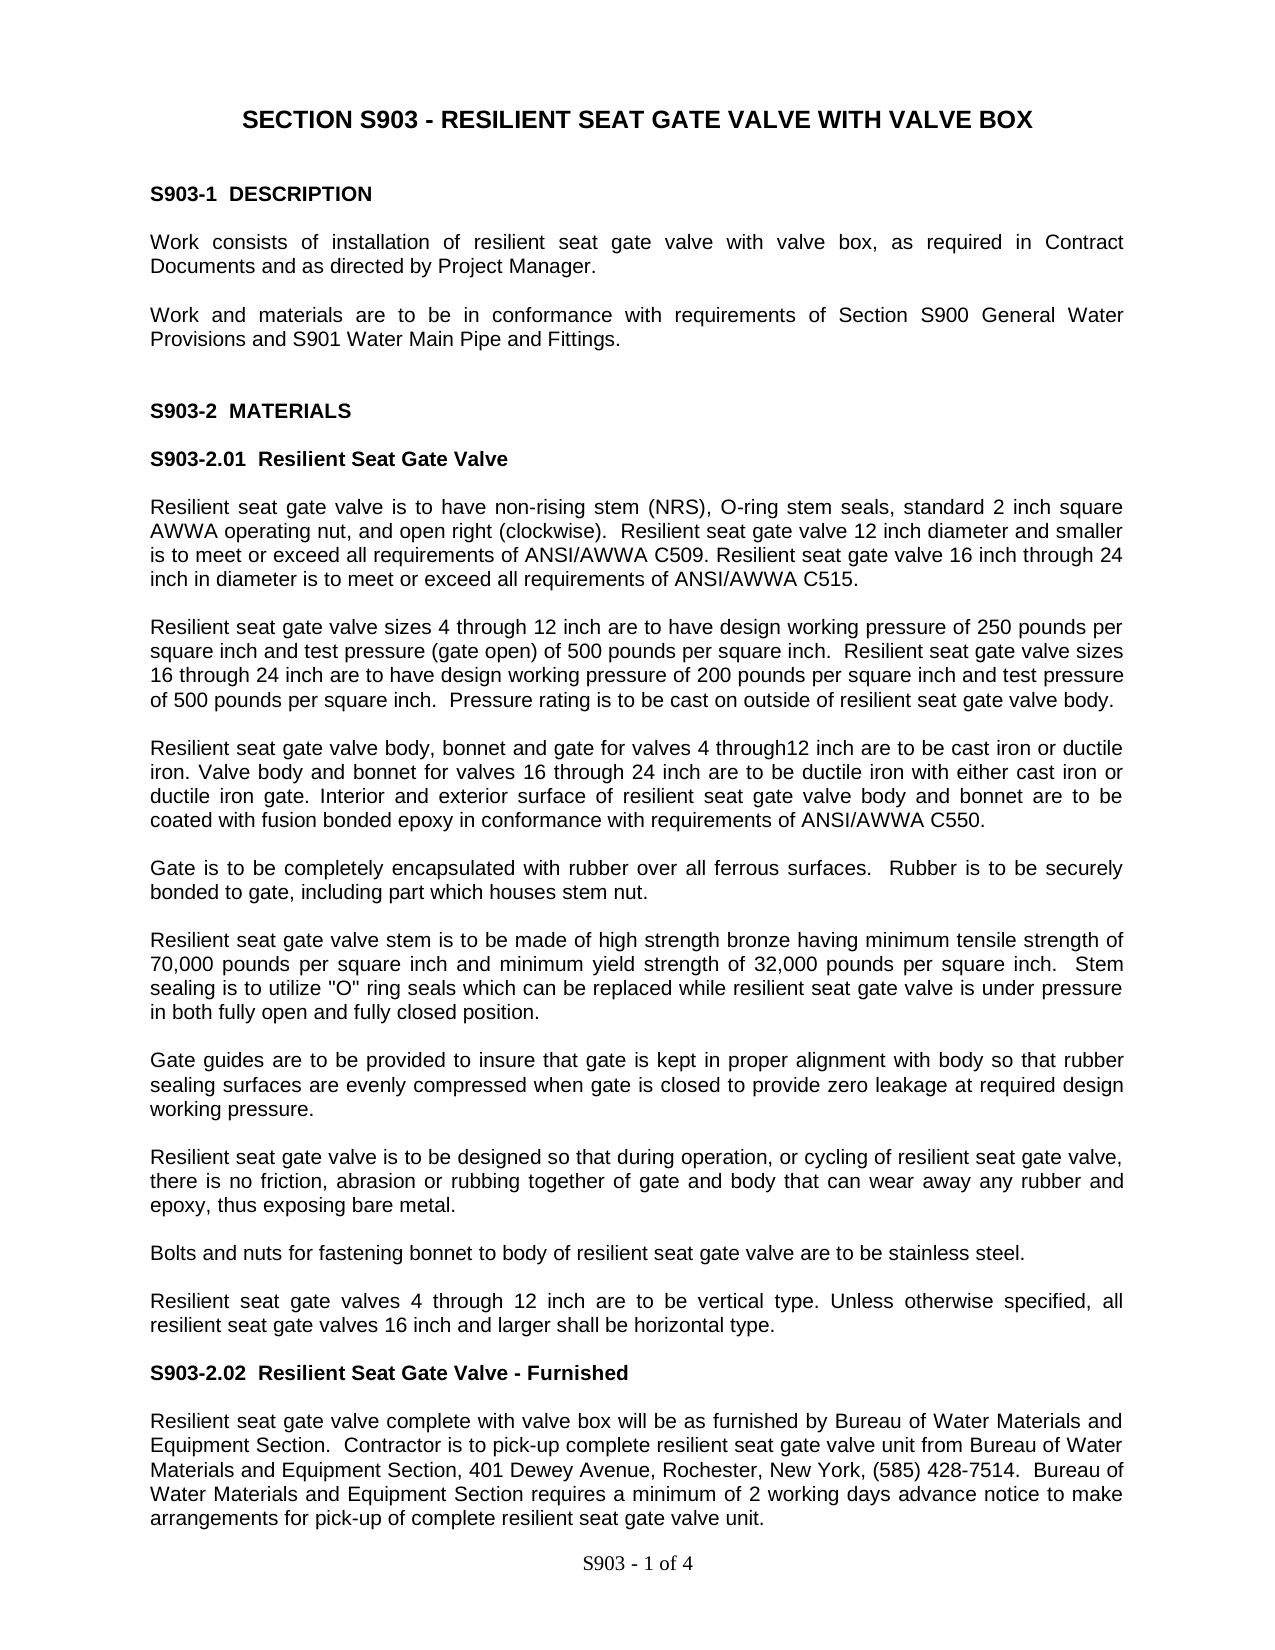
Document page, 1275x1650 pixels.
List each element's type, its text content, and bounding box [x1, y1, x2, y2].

text Resilient seat gate valve is to have non-rising stem (NRS), O-ring stem seals, standard 2 inch square AWWA operating nut, and open right (clockwise). Resilient seat gate valve 12 inch diameter and smaller is to meet or exceed all requirements of ANSI/AWWA C509. Resilient seat gate valve 16 inch through 24 inch in diameter is to meet or exceed all requirements of ANSI/AWWA C515. [150, 495, 1125, 591]
text Work and materials are to be in conformance with requirements of Section S900 General Water Provisions and S901 Water Main Pipe and Fittings. [150, 302, 1125, 351]
text S903-2.02 Resilient Seat Gate Valve - Furnished [150, 1361, 1125, 1385]
text Resilient seat gate valve complete with valve box will be as furnished by Bureau of Water Materials and Equipment Section. Contractor is to pick-up complete resilient seat gate valve unit from Bureau of Water Materials and Equipment Section, 401 Dewey Avenue, Rochester, New York, (585) 428-7514. Bureau of Water Materials and Equipment Section requires a minimum of 2 working days advance notice to make arrangements for pick-up of complete resilient seat gate valve unit. [150, 1409, 1125, 1530]
text SECTION S903 - RESILIENT SEAT GATE VALVE WITH VALVE BOX [150, 105, 1125, 134]
text Gate is to be completely encapsulated with rubber over all ferrous surfaces. Rubber is to be securely bonded to gate, including part which houses stem nut. [150, 856, 1125, 904]
text Resilient seat gate valves 4 through 12 inch are to be vertical type. Unless otherwise specified, all resilient seat gate valves 16 inch and larger shall be horizontal type. [150, 1289, 1125, 1337]
text Resilient seat gate valve sizes 4 through 12 inch are to have design working pressure of 250 pounds per square inch and test pressure (gate open) of 500 pounds per square inch. Resilient seat gate valve sizes 16 through 24 inch are to have design working pressure of 200 pounds per square inch and test pressure of 500 pounds per square inch. Pressure rating is to be cast on outside of resilient seat gate valve body. [150, 615, 1125, 712]
text Gate guides are to be provided to insure that gate is kept in proper alignment with body so that rubber sealing surfaces are evenly compressed when gate is closed to provide zero leakage at required design working pressure. [150, 1048, 1125, 1121]
text Work consists of installation of resilient seat gate valve with valve box, as required in Contract Documents and as directed by Project Manager. [150, 230, 1125, 278]
text S903-2.01 Resilient Seat Gate Valve [150, 447, 1125, 471]
text S903-1 DESCRIPTION [150, 182, 1125, 206]
text Resilient seat gate valve body, bonnet and gate for valves 4 through12 inch are to be cast iron or ductile iron. Valve body and bonnet for valves 16 through 24 inch are to be ductile iron with either cast iron or ductile iron gate. Interior and exterior surface of resilient seat gate valve body and bonnet are to be coated with fusion bonded epoxy in conformance with requirements of ANSI/AWWA C550. [150, 736, 1125, 832]
text Bolts and nuts for fastening bonnet to body of resilient seat gate valve are to be stainless steel. [150, 1241, 1125, 1265]
text Resilient seat gate valve stem is to be made of high strength bronze having minimum tensile strength of 70,000 pounds per square inch and minimum yield strength of 32,000 pounds per square inch. Stem sealing is to utilize "O" ring seals which can be replaced while resilient seat gate valve is under pressure in both fully open and fully closed position. [150, 928, 1125, 1024]
text S903-2 MATERIALS [150, 399, 1125, 423]
text Resilient seat gate valve is to be designed so that during operation, or cycling of resilient seat gate valve, there is no friction, abrasion or rubbing together of gate and body that can wear away any rubber and epoxy, thus exposing bare metal. [150, 1145, 1125, 1217]
